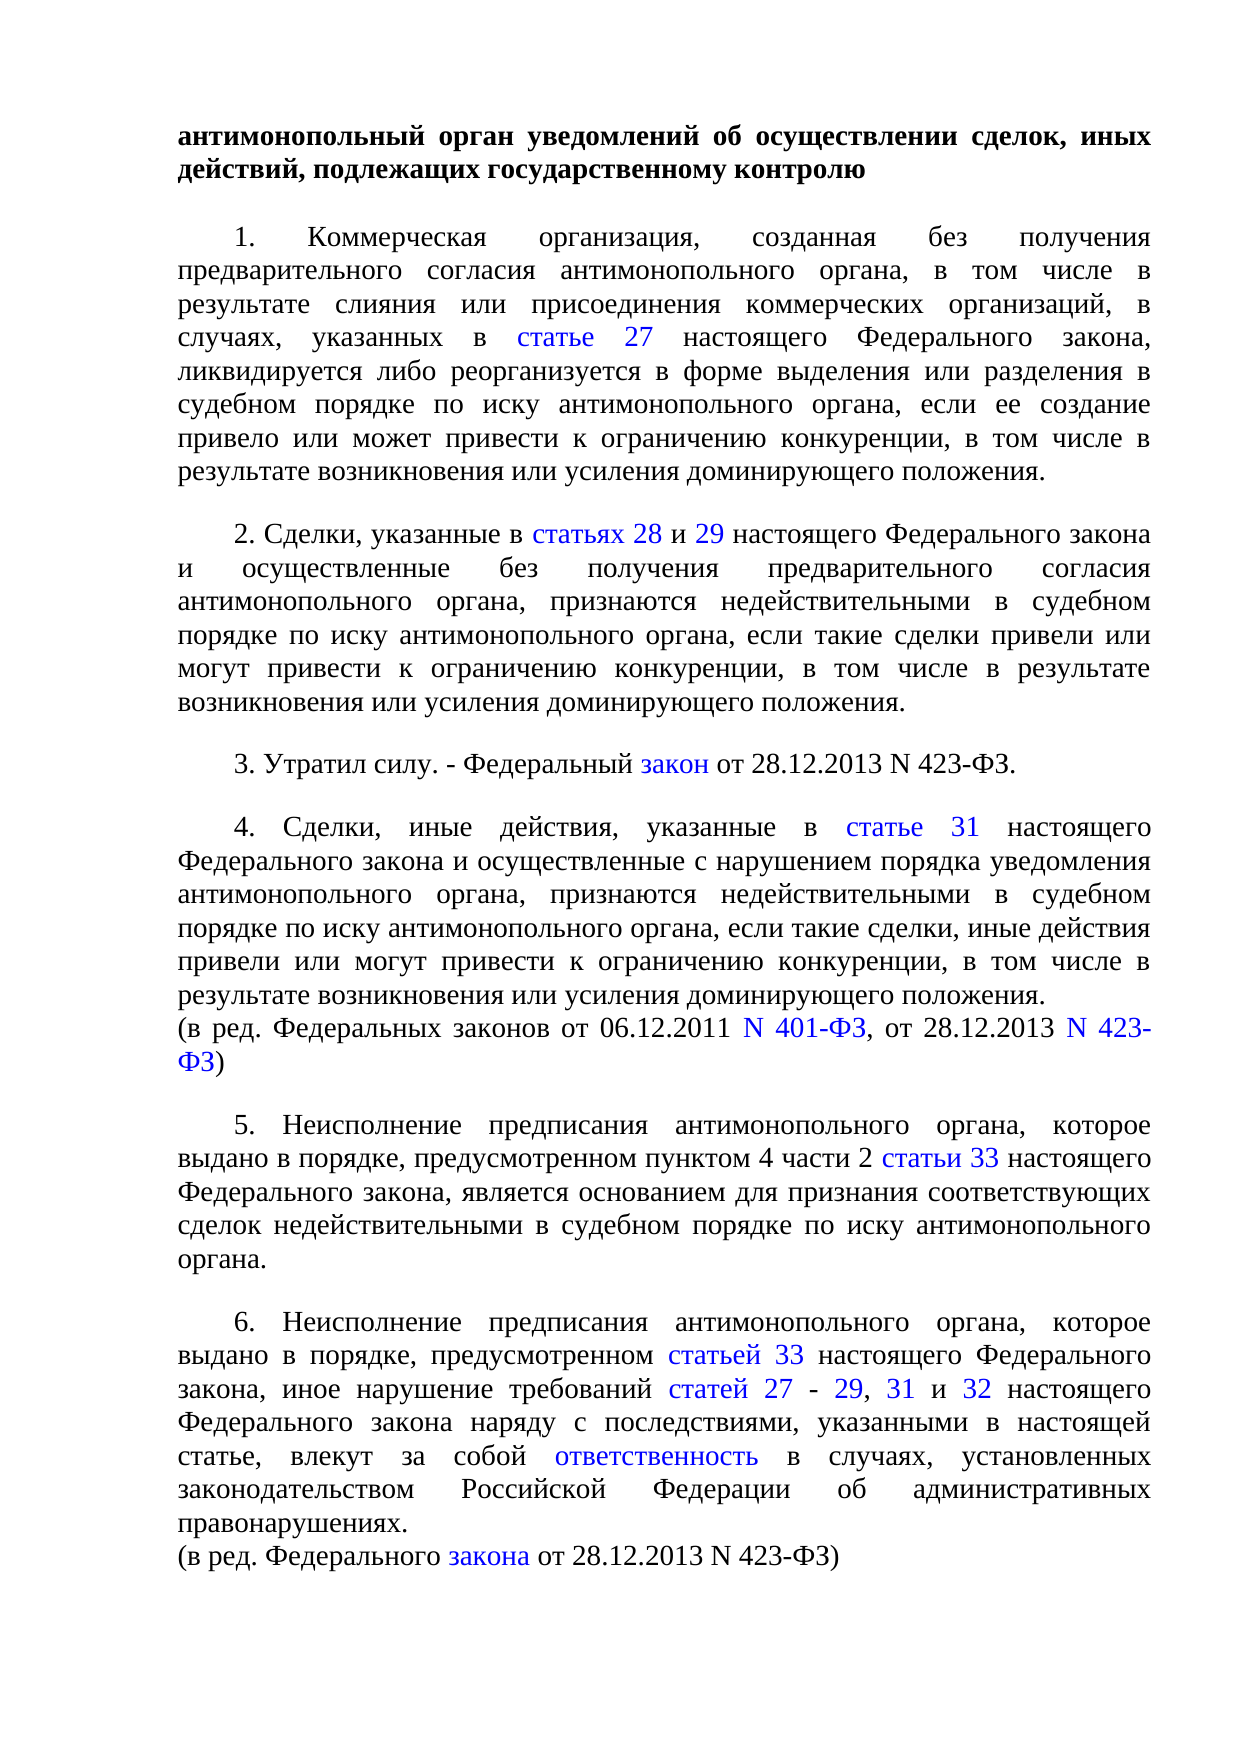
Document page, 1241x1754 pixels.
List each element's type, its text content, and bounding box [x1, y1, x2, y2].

text (в ред. Федерального закона от 28.12.2013 N 423-ФЗ) [177, 1538, 1152, 1572]
text 5. Неисполнение предписания антимонопольного органа, которое выдано в порядке, предусмотренном пунктом 4 части 2 статьи 33 настоящего Федерального закона, является основанием для признания соответствующих сделок недействительными в судебном порядке по иску антимонопольного органа. [177, 1107, 1152, 1274]
text 4. Сделки, иные действия, указанные в статье 31 настоящего Федерального закона и осуществленные с нарушением порядка уведомления антимонопольного органа, признаются недействительными в судебном порядке по иску антимонопольного органа, если такие сделки, иные действия привели или могут привести к ограничению конкуренции, в том числе в результате возникновения или усиления доминирующего положения. [177, 809, 1152, 1011]
text 2. Сделки, указанные в статьях 28 и 29 настоящего Федерального закона и осуществленные без получения предварительного согласия антимонопольного органа, признаются недействительными в судебном порядке по иску антимонопольного органа, если такие сделки привели или могут привести к ограничению конкуренции, в том числе в результате возникновения или усиления доминирующего положения. [177, 516, 1152, 717]
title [177, 118, 1152, 185]
text 6. Неисполнение предписания антимонопольного органа, которое выдано в порядке, предусмотренном статьей 33 настоящего Федерального закона, иное нарушение требований статей 27 - 29, 31 и 32 настоящего Федерального закона наряду с последствиями, указанными в настоящей статье, влекут за собой ответственность в случаях, установленных законодательством Российской Федерации об административных правонарушениях. [177, 1304, 1152, 1538]
text 3. Утратил силу. - Федеральный закон от 28.12.2013 N 423-ФЗ. [177, 747, 1152, 780]
text (в ред. Федеральных законов от 06.12.2011 N 401-ФЗ, от 28.12.2013 N 423-ФЗ) [177, 1011, 1152, 1078]
text 1. Коммерческая организация, созданная без получения предварительного согласия антимонопольного органа, в том числе в результате слияния или присоединения коммерческих организаций, в случаях, указанных в статье 27 настоящего Федерального закона, ликвидируется либо реорганизуется в форме выделения или разделения в судебном порядке по иску антимонопольного органа, если ее создание привело или может привести к ограничению конкуренции, в том числе в результате возникновения или усиления доминирующего положения. [177, 219, 1152, 487]
